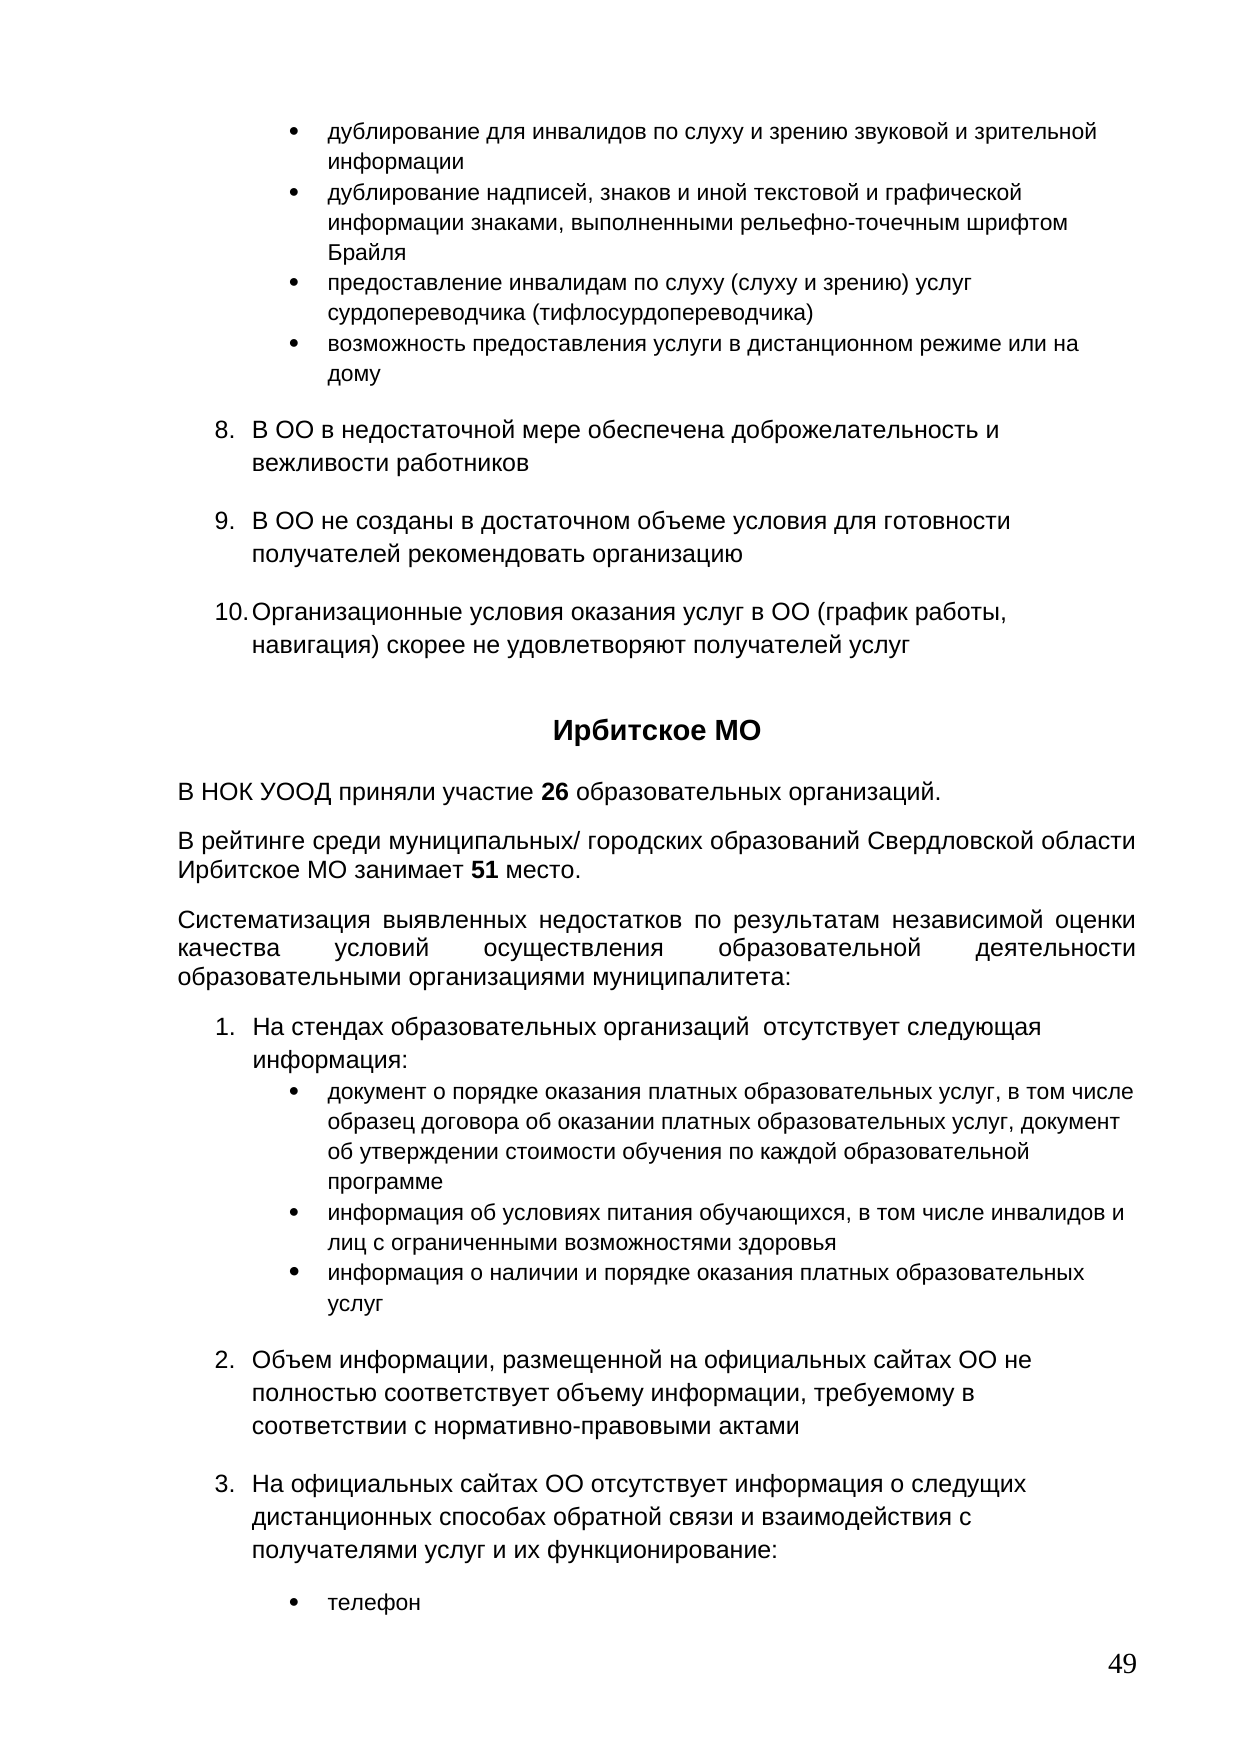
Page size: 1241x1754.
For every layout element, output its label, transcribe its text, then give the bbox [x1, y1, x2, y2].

text Ирбитское МО [177, 713, 1137, 747]
list На официальных сайтах ОО отсутствует информация о следущих дистанционных способах обратной связи и взаимодействия с получателями услуг и их функционирование: [214, 1469, 1137, 1564]
text Систематизация выявленных недостатков по результатам независимой оценки качества условий осуществления образовательной деятельности образовательными организациями муниципалитета: [177, 904, 1137, 991]
list возможность предоставления услуги в дистанционном режиме или на дому [290, 329, 1137, 386]
list дублирование надписей, знаков и иной текстовой и графической информации знаками, выполненными рельефно-точечным шрифтом Брайля [290, 178, 1137, 265]
list информация о наличии и порядке оказания платных образовательных услуг [290, 1259, 1137, 1316]
list Объем информации, размещенной на официальных сайтах ОО не полностью соответствует объему информации, требуемому в соответствии с нормативно-правовыми актами [214, 1345, 1137, 1440]
list В ОО в недостаточной мере обеспечена доброжелательность и вежливости работников [214, 415, 1137, 477]
list дублирование для инвалидов по слуху и зрению звуковой и зрительной информации [290, 118, 1137, 175]
list предоставление инвалидам по слуху (слуху и зрению) услуг сурдопереводчика (тифлосурдопереводчика) [290, 269, 1137, 326]
list телефон [290, 1589, 1137, 1615]
list документ о порядке оказания платных образовательных услуг, в том числе образец договора об оказании платных образовательных услуг, документ об утверждении стоимости обучения по каждой образовательной программе [290, 1078, 1137, 1195]
text В НОК УООД приняли участие 26 образовательных организаций. [177, 777, 1137, 805]
list информация об условиях питания обучающихся, в том числе инвалидов и лиц с ограниченными возможностями здоровья [290, 1198, 1137, 1255]
list Организационные условия оказания услуг в ОО (график работы, навигация) скорее не удовлетворяют получателей услуг [214, 597, 1137, 659]
list В ОО не созданы в достаточном объеме условия для готовности получателей рекомендовать организацию [214, 506, 1137, 568]
list На стендах образовательных организаций отсутствует следующая информация: [215, 1012, 1137, 1073]
text В рейтинге среди муниципальных/ городских образований Свердловской области Ирбитское МО занимает 51 место. [177, 826, 1137, 884]
